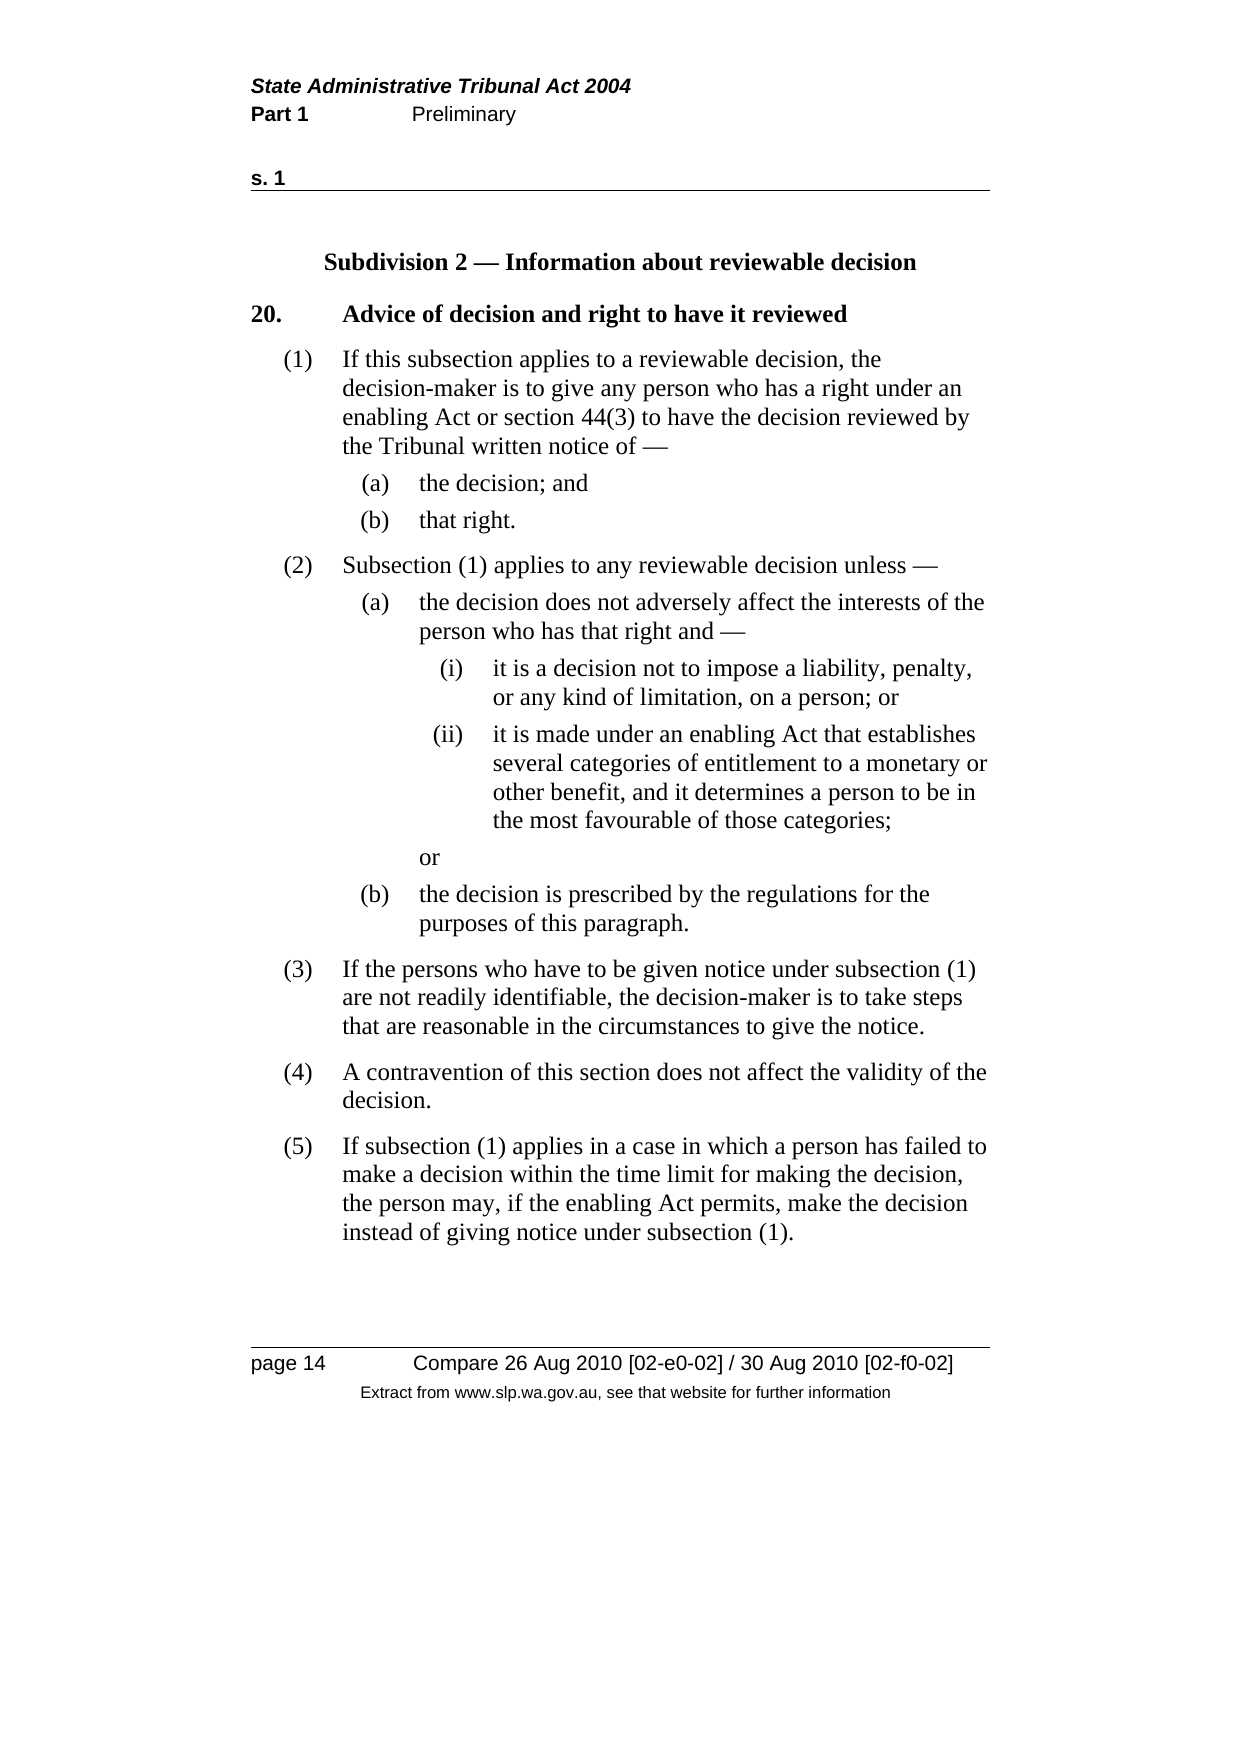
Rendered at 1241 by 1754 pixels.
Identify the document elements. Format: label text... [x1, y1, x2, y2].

text or [251, 842, 990, 871]
text (4) A contravention of this section does not affect the validity of the decision. [251, 1057, 990, 1114]
subtitle 20. Advice of decision and right to have it reviewed [251, 299, 990, 328]
text (2) Subsection (1) applies to any reviewable decision unless — [251, 550, 990, 579]
text (i) it is a decision not to impose a liability, penalty, or any kind of limitation, on a person; or [251, 653, 990, 711]
text (5) If subsection (1) applies in a case in which a person has failed to make a decision within the time limit for making the decision, the person may, if the enabling Act permits, make the decision instead of giving notice under subsection (1). [251, 1131, 990, 1246]
text (3) If the persons who have to be given notice under subsection (1) are not readily identifiable, the decision-maker is to take steps that are reasonable in the circumstances to give the notice. [251, 954, 990, 1040]
subtitle Subdivision 2 — Information about reviewable decision [251, 247, 990, 276]
text (b) that right. [251, 505, 990, 534]
text (ii) it is made under an enabling Act that establishes several categories of entitlement to a monetary or other benefit, and it determines a person to be in the most favourable of those categories; [251, 719, 990, 834]
text (a) the decision does not adversely affect the interests of the person who has that right and — [251, 587, 990, 645]
text (b) the decision is prescribed by the regulations for the purposes of this paragraph. [251, 879, 990, 937]
text (1) If this subsection applies to a reviewable decision, the decision-maker is to give any person who has a right under an enabling Act or section 44(3) to have the decision reviewed by the Tribunal written notice of — [251, 344, 990, 459]
text (a) the decision; and [251, 468, 990, 497]
